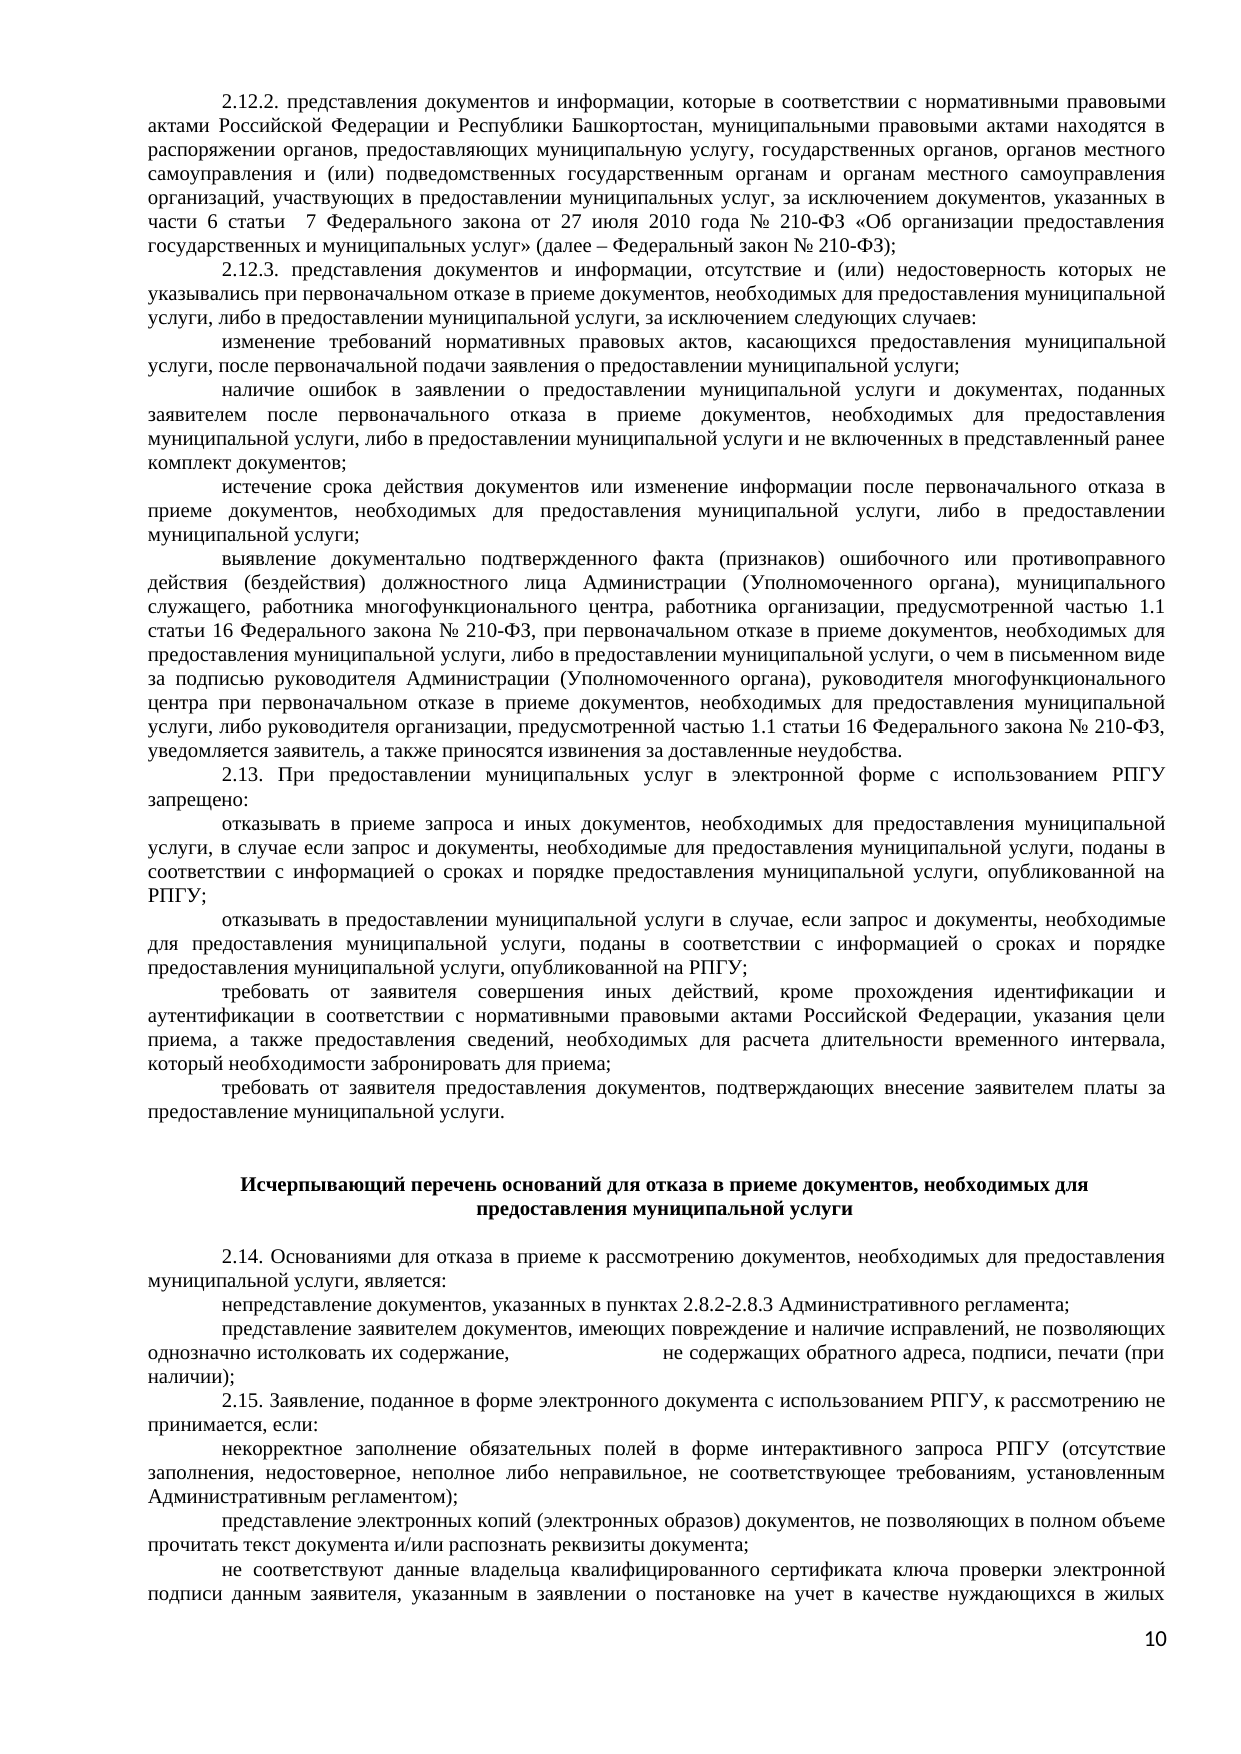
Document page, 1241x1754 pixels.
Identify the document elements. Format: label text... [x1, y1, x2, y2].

text наличие ошибок в заявлении о предоставлении муниципальной услуги и документах, поданных заявителем после первоначального отказа в приеме документов, необходимых для предоставления муниципальной услуги, либо в предоставлении муниципальной услуги и не включенных в представленный ранее комплект документов; [148, 377, 1167, 474]
text представление электронных копий (электронных образов) документов, не позволяющих в полном объеме прочитать текст документа и/или распознать реквизиты документа; [148, 1508, 1167, 1556]
text истечение срока действия документов или изменение информации после первоначального отказа в приеме документов, необходимых для предоставления муниципальной услуги, либо в предоставлении муниципальной услуги; [148, 474, 1167, 546]
text отказывать в приеме запроса и иных документов, необходимых для предоставления муниципальной услуги, в случае если запрос и документы, необходимые для предоставления муниципальной услуги, поданы в соответствии с информацией о сроках и порядке предоставления муниципальной услуги, опубликованной на РПГУ; [148, 811, 1167, 907]
text некорректное заполнение обязательных полей в форме интерактивного запроса РПГУ (отсутствие заполнения, недостоверное, неполное либо неправильное, не соответствующее требованиям, установленным Административным регламентом); [148, 1436, 1167, 1508]
text требовать от заявителя совершения иных действий, кроме прохождения идентификации и аутентификации в соответствии с нормативными правовыми актами Российской Федерации, указания цели приема, а также предоставления сведений, необходимых для расчета длительности временного интервала, который необходимости забронировать для приема; [148, 979, 1167, 1075]
text требовать от заявителя предоставления документов, подтверждающих внесение заявителем платы за предоставление муниципальной услуги. [148, 1075, 1167, 1123]
text 2.14. Основаниями для отказа в приеме к рассмотрению документов, необходимых для предоставления муниципальной услуги, является: [148, 1244, 1167, 1292]
text 2.15. Заявление, поданное в форме электронного документа с использованием РПГУ, к рассмотрению не принимается, если: [148, 1388, 1167, 1436]
text 2.12.2. представления документов и информации, которые в соответствии с нормативными правовыми актами Российской Федерации и Республики Башкортостан, муниципальными правовыми актами находятся в распоряжении органов, предоставляющих муниципальную услугу, государственных органов, органов местного самоуправления и (или) подведомственных государственным органам и органам местного самоуправления организаций, участвующих в предоставлении муниципальных услуг, за исключением документов, указанных в части 6 статьи 7 Федерального закона от 27 июля 2010 года № 210-ФЗ «Об организации предоставления государственных и муниципальных услуг» (далее – Федеральный закон № 210-ФЗ); [148, 89, 1167, 257]
text Исчерпывающий перечень оснований для отказа в приеме документов, необходимых для предоставления муниципальной услуги [162, 1171, 1167, 1219]
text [148, 1556, 1167, 1604]
text отказывать в предоставлении муниципальной услуги в случае, если запрос и документы, необходимые для предоставления муниципальной услуги, поданы в соответствии с информацией о сроках и порядке предоставления муниципальной услуги, опубликованной на РПГУ; [148, 907, 1167, 979]
text непредставление документов, указанных в пунктах 2.8.2-2.8.3 Административного регламента; [148, 1292, 1167, 1316]
text 2.13. При предоставлении муниципальных услуг в электронной форме с использованием РПГУ запрещено: [148, 762, 1167, 811]
text выявление документально подтвержденного факта (признаков) ошибочного или противоправного действия (бездействия) должностного лица Администрации (Уполномоченного органа), муниципального служащего, работника многофункционального центра, работника организации, предусмотренной частью 1.1 статьи 16 Федерального закона № 210-ФЗ, при первоначальном отказе в приеме документов, необходимых для предоставления муниципальной услуги, либо в предоставлении муниципальной услуги, о чем в письменном виде за подписью руководителя Администрации (Уполномоченного органа), руководителя многофункционального центра при первоначальном отказе в приеме документов, необходимых для предоставления муниципальной услуги, либо руководителя организации, предусмотренной частью 1.1 статьи 16 Федерального закона № 210-ФЗ, уведомляется заявитель, а также приносятся извинения за доставленные неудобства. [148, 546, 1167, 762]
text представление заявителем документов, имеющих повреждение и наличие исправлений, не позволяющих однозначно истолковать их содержание, не содержащих обратного адреса, подписи, печати (при наличии); [148, 1316, 1167, 1388]
text 2.12.3. представления документов и информации, отсутствие и (или) недостоверность которых не указывались при первоначальном отказе в приеме документов, необходимых для предоставления муниципальной услуги, либо в предоставлении муниципальной услуги, за исключением следующих случаев: [148, 257, 1167, 329]
text изменение требований нормативных правовых актов, касающихся предоставления муниципальной услуги, после первоначальной подачи заявления о предоставлении муниципальной услуги; [148, 329, 1167, 377]
